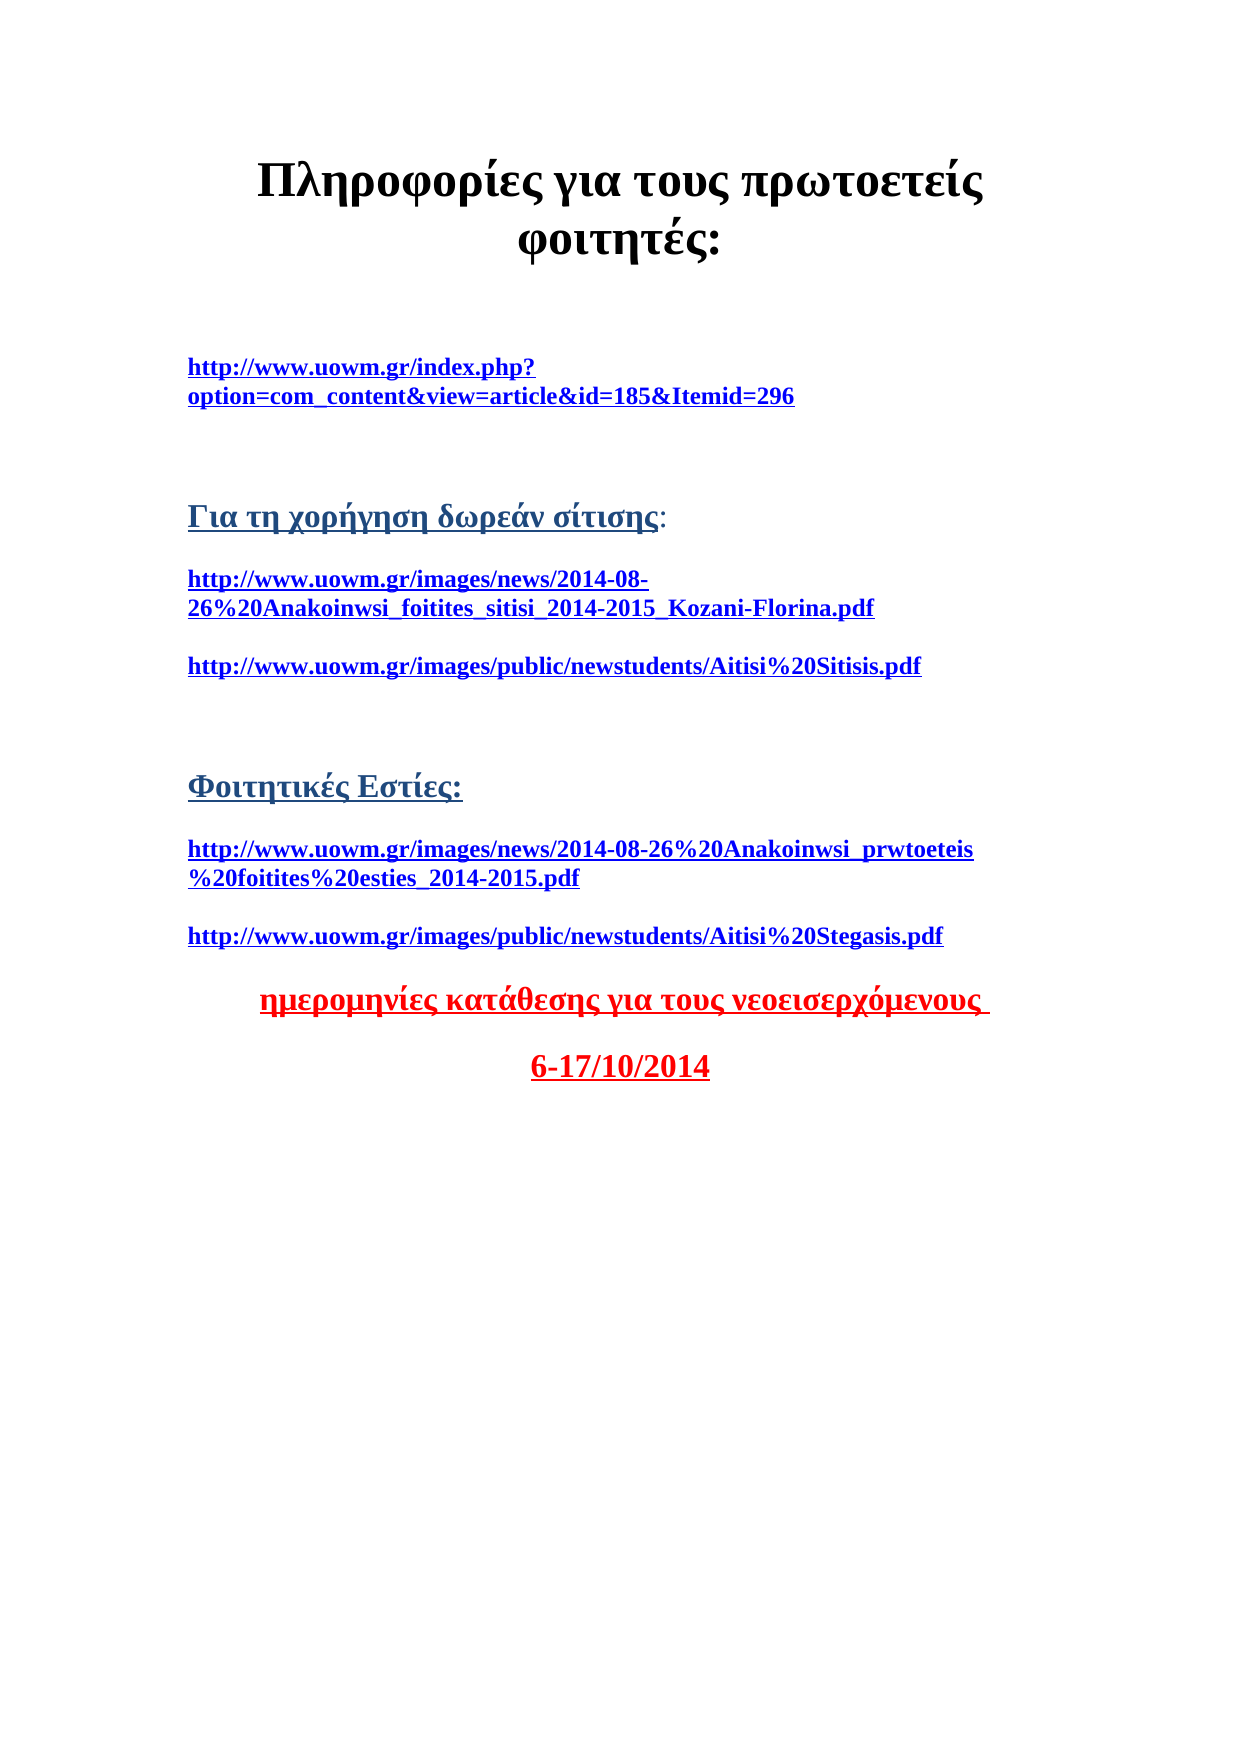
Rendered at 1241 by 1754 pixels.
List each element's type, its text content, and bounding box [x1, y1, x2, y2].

text Φοιτητικές Εστίες: [187, 767, 1053, 805]
text Πληροφορίες για τους πρωτοετείς φοιτητές: [187, 150, 1053, 265]
text http://www.uowm.gr/images/news/2014-08-26%20Anakoinwsi_foitites_sitisi_2014-2015_Kozani-Florina.pdf [187, 564, 1053, 622]
text Για τη χορήγηση δωρεάν σίτισης: [187, 497, 1053, 535]
text ημερομηνίες κατάθεσης για τους νεοεισερχόμενους [187, 979, 1053, 1017]
text http://www.uowm.gr/images/public/newstudents/Aitisi%20Sitisis.pdf [187, 651, 1053, 679]
text http://www.uowm.gr/images/public/newstudents/Aitisi%20Stegasis.pdf [187, 921, 1053, 949]
text 6-17/10/2014 [187, 1046, 1053, 1084]
text http://www.uowm.gr/images/news/2014-08-26%20Anakoinwsi_prwtoeteis%20foitites%20esties_2014-2015.pdf [187, 834, 1053, 892]
text http://www.uowm.gr/index.php?option=com_content&view=article&id=185&Itemid=296 [187, 352, 1053, 409]
